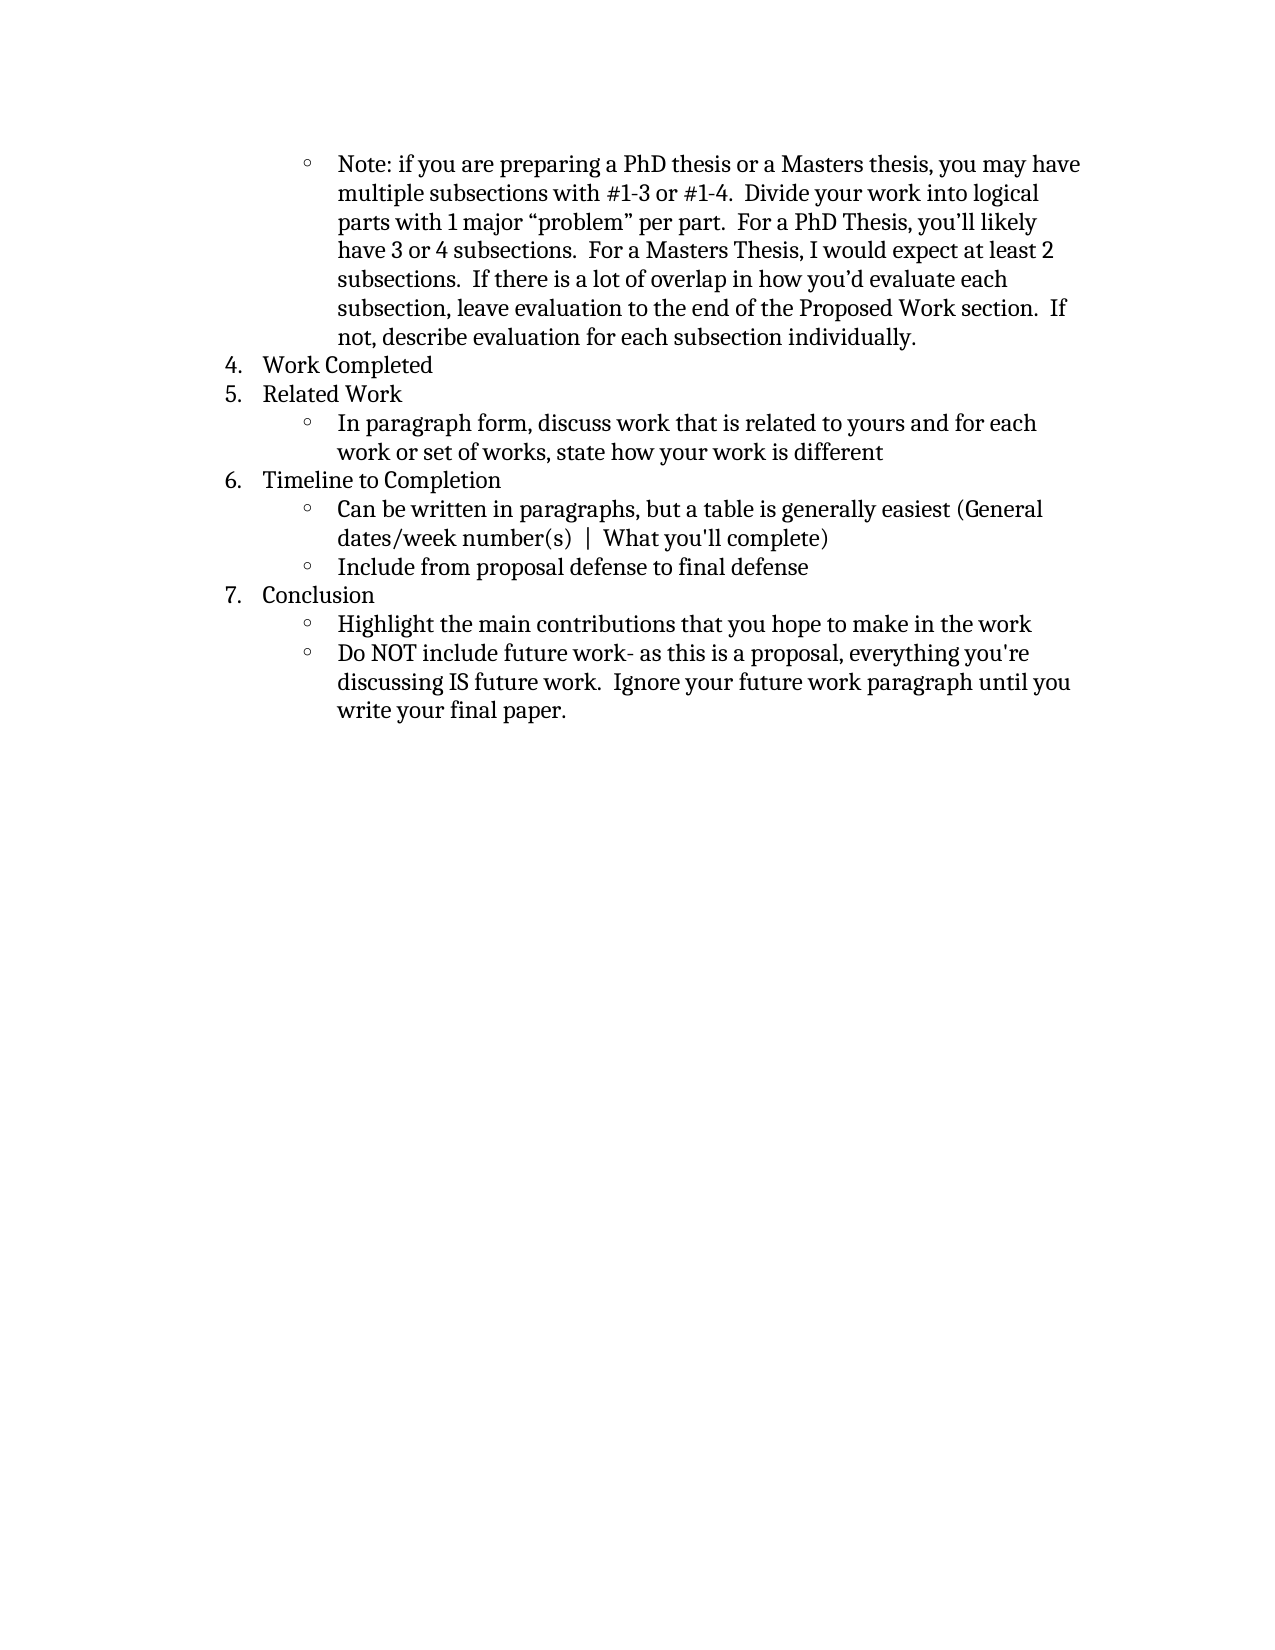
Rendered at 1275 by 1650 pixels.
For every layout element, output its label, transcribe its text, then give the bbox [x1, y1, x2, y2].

list Note: if you are preparing a PhD thesis or a Masters thesis, you may have multiple subsections with #1-3 or #1-4. Divide your work into logical parts with 1 major “problem” per part. For a PhD Thesis, you’ll likely have 3 or 4 subsections. For a Masters Thesis, I would expect at least 2 subsections. If there is a lot of overlap in how you’d evaluate each subsection, leave evaluation to the end of the Proposed Work section. If not, describe evaluation for each subsection individually. [300, 150, 1087, 351]
list Include from proposal defense to final defense [300, 552, 1087, 581]
list In paragraph form, discuss work that is related to yours and for each work or set of works, state how your work is different [300, 409, 1087, 466]
list Work Completed [225, 351, 1087, 380]
list Do NOT include future work- as this is a proposal, everything you're discussing IS future work. Ignore your future work paragraph until you write your final paper. [300, 639, 1087, 725]
list Can be written in paragraphs, but a table is generally easiest (General dates/week number(s) | What you'll complete) [300, 495, 1087, 552]
list Timeline to Completion [225, 466, 1087, 495]
list Related Work [225, 380, 1087, 409]
list Conclusion [225, 581, 1087, 610]
list Highlight the main contributions that you hope to make in the work [300, 610, 1087, 639]
